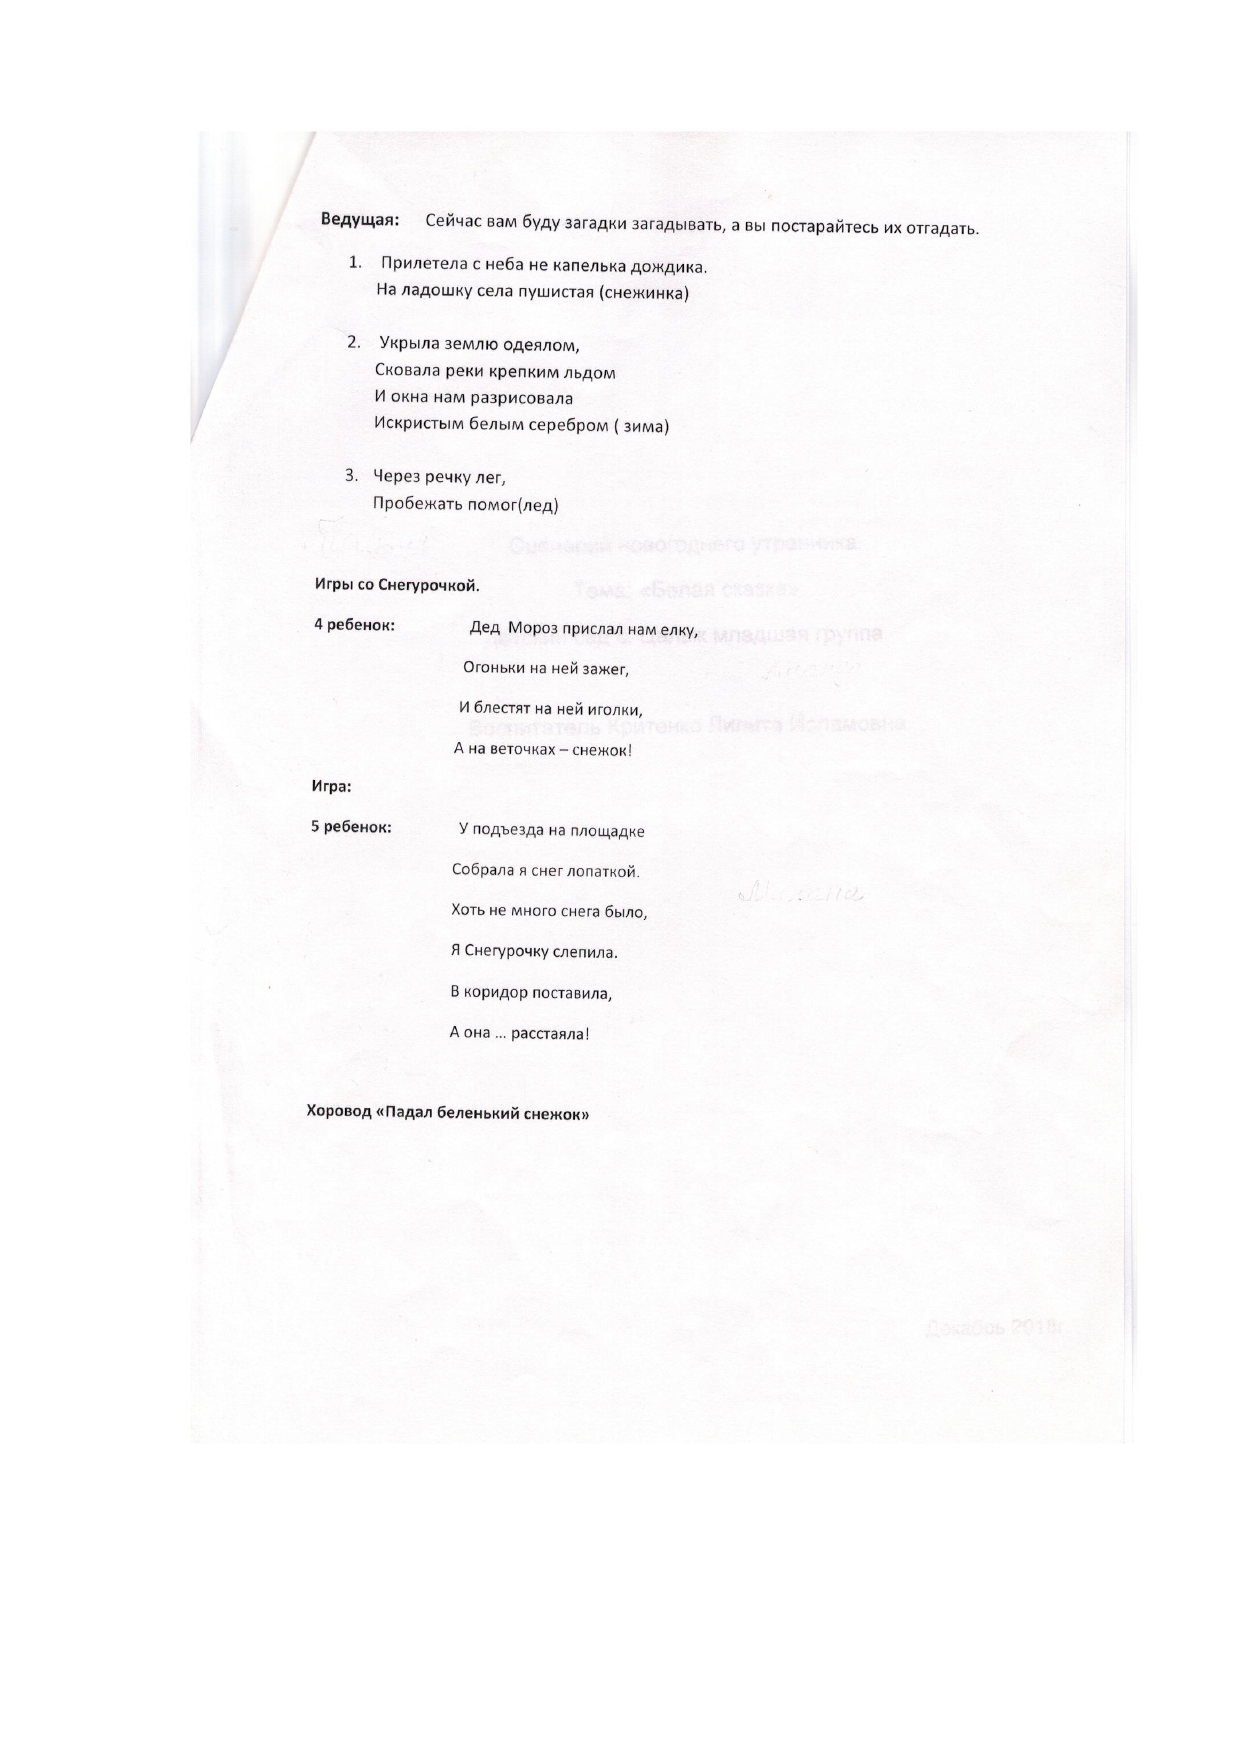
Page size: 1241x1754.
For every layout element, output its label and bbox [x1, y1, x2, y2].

picture [177, 118, 1151, 1458]
